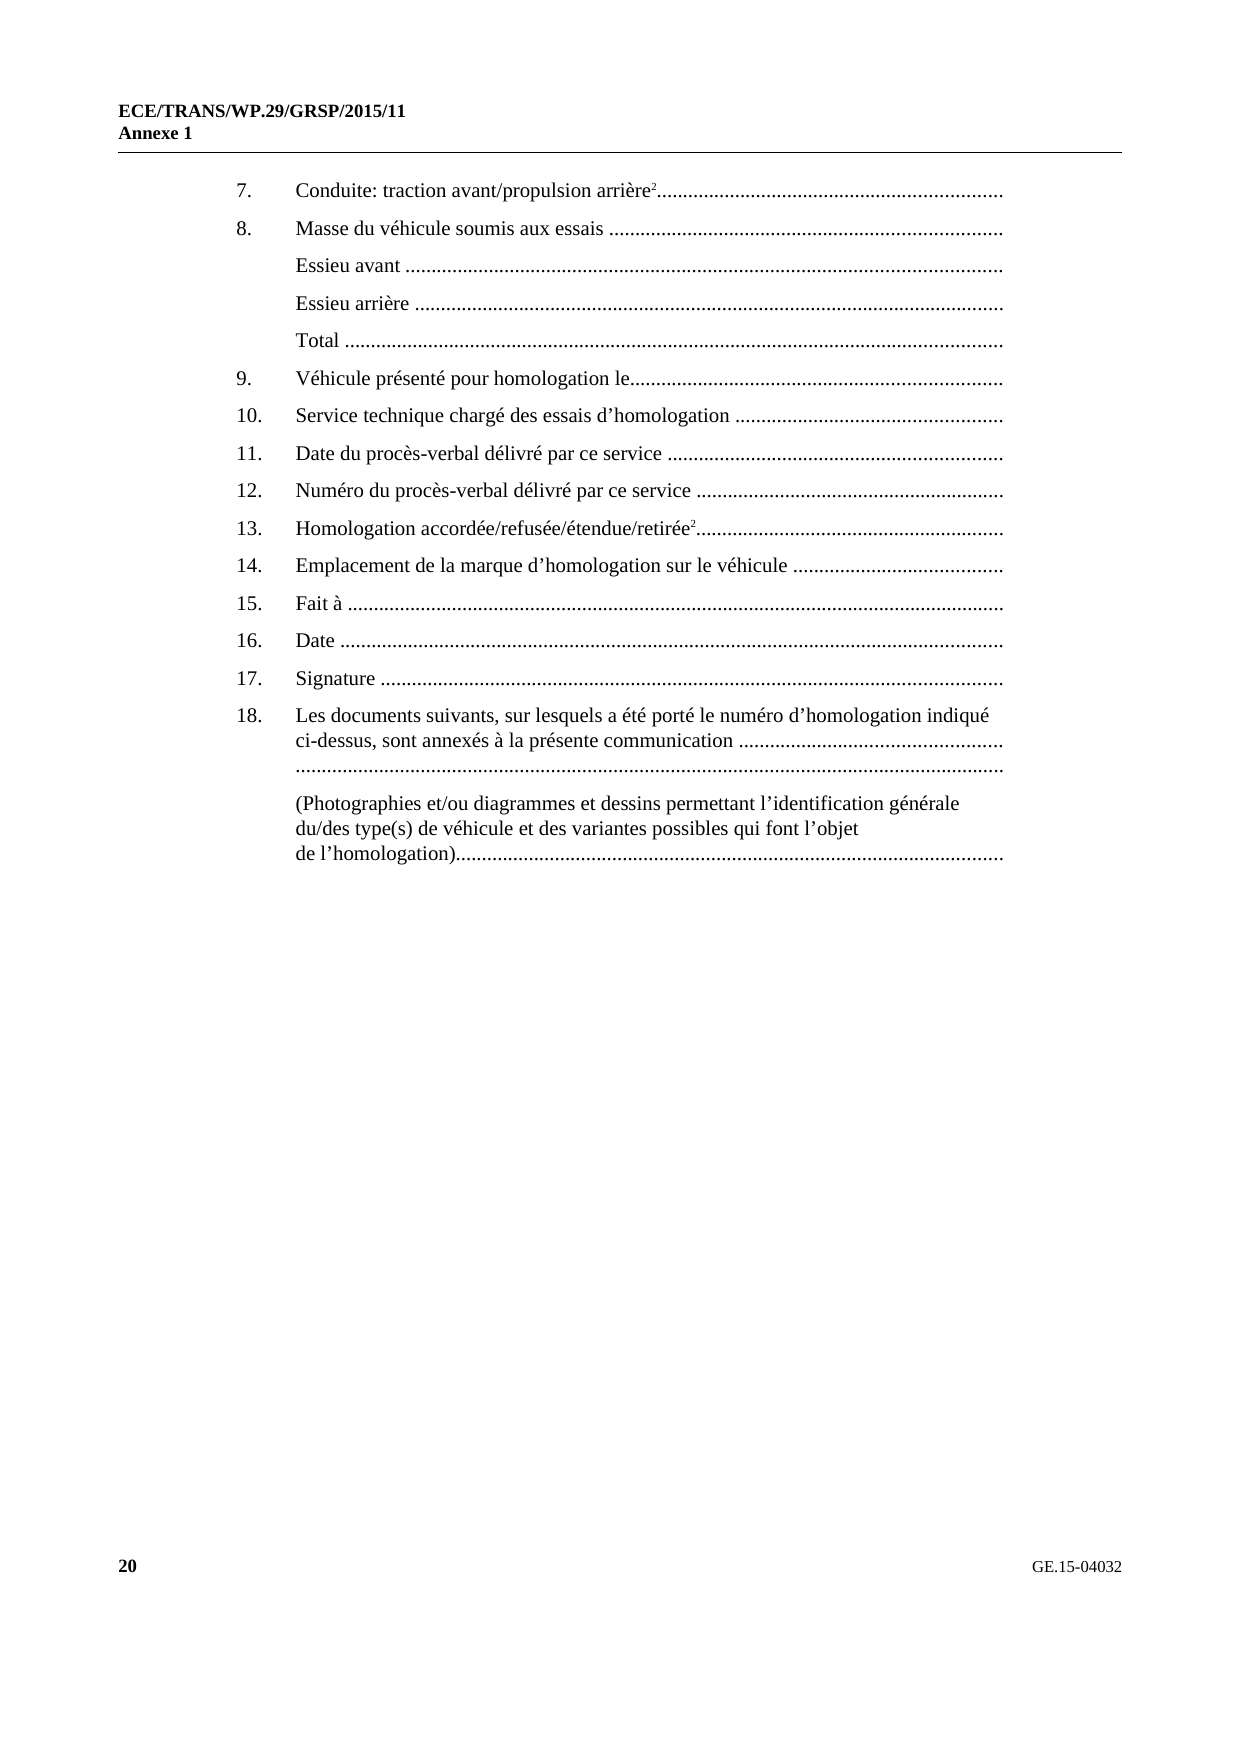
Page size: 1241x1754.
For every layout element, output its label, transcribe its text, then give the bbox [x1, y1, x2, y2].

text 7. Conduite: traction avant/propulsion arrière2 [236, 177, 1004, 202]
text Total [236, 327, 1004, 352]
text 9. Véhicule présenté pour homologation le [236, 365, 1004, 390]
text 14. Emplacement de la marque d’homologation sur le véhicule [236, 552, 1004, 577]
text 10. Service technique chargé des essais d’homologation [236, 402, 1004, 427]
text 11. Date du procès-verbal délivré par ce service [236, 440, 1004, 465]
text 17. Signature [236, 665, 1004, 690]
text Essieu avant [236, 252, 1004, 277]
text 18. Les documents suivants, sur lesquels a été porté le numéro d’homologation indiqué ci-dessus, sont annexés à la présente communication [236, 702, 1004, 777]
text 12. Numéro du procès-verbal délivré par ce service [236, 477, 1004, 502]
text (Photographies et/ou diagrammes et dessins permettant l’identification générale du/des type(s) de véhicule et des variantes possibles qui font l’objet de l’homologation) [236, 790, 1004, 865]
text 8. Masse du véhicule soumis aux essais [236, 215, 1004, 240]
text 13. Homologation accordée/refusée/étendue/retirée2 [236, 515, 1004, 540]
text 15. Fait à [236, 590, 1004, 615]
text 16. Date [236, 627, 1004, 652]
text Essieu arrière [236, 290, 1004, 315]
